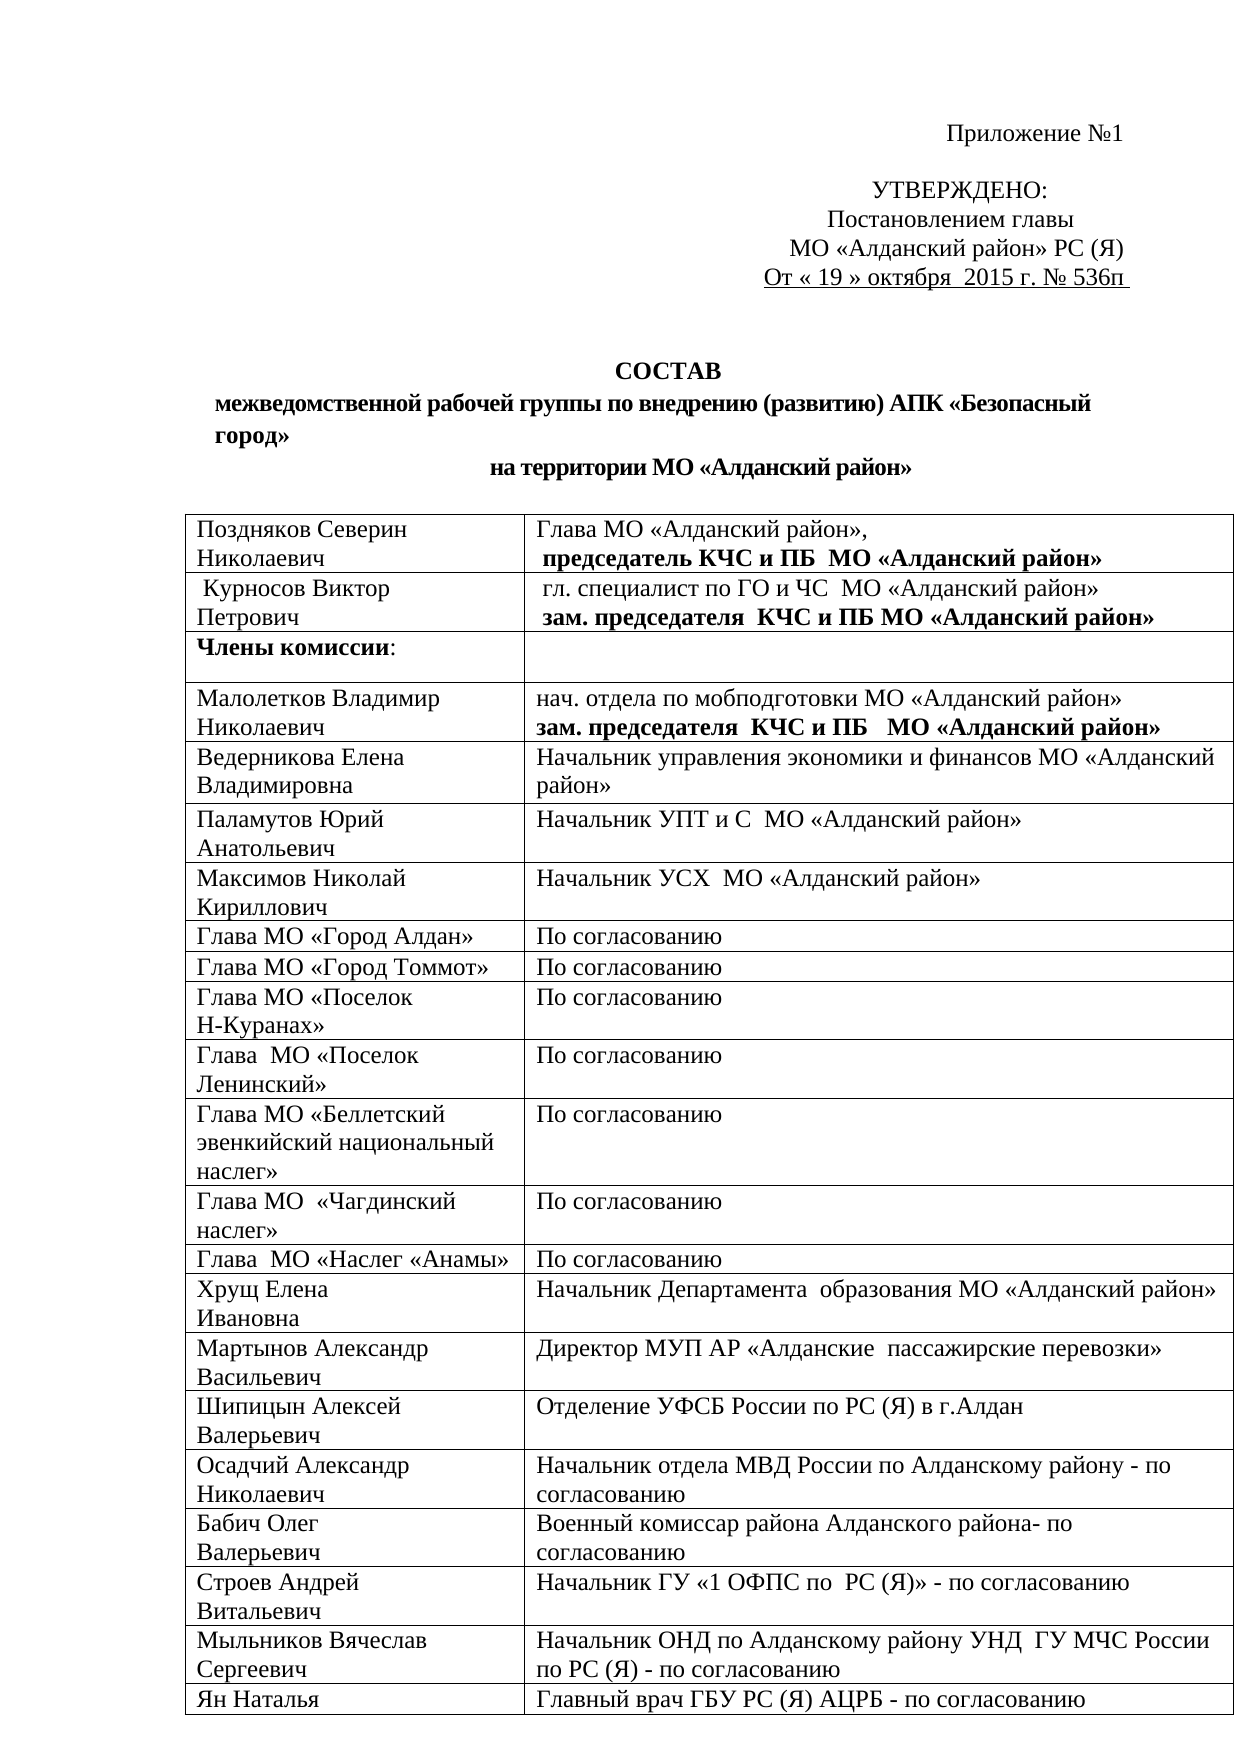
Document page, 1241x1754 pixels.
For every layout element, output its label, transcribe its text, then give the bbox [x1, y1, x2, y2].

table_cell Глава МО «Поселок Ленинский» [186, 1040, 524, 1098]
table_cell По согласованию [525, 1099, 1233, 1185]
table_cell Осадчий Александр Николаевич [186, 1450, 524, 1507]
text межведомственной рабочей группы по внедрению (развитию) АПК «Безопасный город» [214, 386, 1159, 449]
table_cell Максимов Николай Кириллович [186, 863, 524, 920]
table_cell По согласованию [525, 1040, 1233, 1098]
table_cell Глава МО «Чагдинский наслег» [186, 1186, 524, 1243]
table_cell [525, 632, 1233, 682]
table_cell По согласованию [525, 1245, 1233, 1273]
text Постановлением главы [214, 204, 1124, 233]
table_cell Глава МО «Беллетский эвенкийский национальный наслег» [186, 1099, 524, 1185]
table_cell По согласованию [525, 921, 1233, 951]
table_cell Малолетков Владимир Николаевич [186, 683, 524, 741]
text МО «Алданский район» РС (Я) [214, 233, 1124, 262]
table_cell нач. отдела по мобподготовки МО «Алданский район» зам. председателя КЧС и ПБ МО «Алданский район» [525, 683, 1233, 741]
table_cell Начальник Департамента образования МО «Алданский район» [525, 1274, 1233, 1332]
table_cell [525, 1684, 1233, 1713]
text на территории МО «Алданский район» [214, 449, 1159, 481]
table_cell гл. специалист по ГО и ЧС МО «Алданский район» зам. председателя КЧС и ПБ МО «Алданский район» [525, 573, 1233, 631]
table_cell По согласованию [525, 1186, 1233, 1243]
table_cell Отделение УФСБ России по РС (Я) в г.Алдан [525, 1391, 1233, 1449]
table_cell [186, 1684, 524, 1713]
text СОСТАВ [214, 353, 1124, 386]
table_cell Шипицын Алексей Валерьевич [186, 1391, 524, 1449]
table_cell Начальник управления экономики и финансов МО «Алданский район» [525, 742, 1233, 803]
table_cell Начальник УПТ и С МО «Алданский район» [525, 804, 1233, 862]
table_cell Глава МО «Наслег «Анамы» [186, 1245, 524, 1273]
text От « 19 » октября 2015 г. № 536п [214, 262, 1124, 291]
table_cell Директор МУП АР «Алданские пассажирские перевозки» [525, 1333, 1233, 1390]
table_cell Начальник отдела МВД России по Алданскому району - по согласованию [525, 1450, 1233, 1507]
table_cell Бабич Олег Валерьевич [186, 1509, 524, 1566]
text Приложение №1 [214, 118, 1124, 147]
table_cell Мыльников Вячеслав Сергеевич [186, 1626, 524, 1683]
table_cell Начальник ОНД по Алданскому району УНД ГУ МЧС России по РС (Я) - по согласованию [525, 1626, 1233, 1683]
table_header Глава МО «Алданский район», председатель КЧС и ПБ МО «Алданский район» [525, 515, 1233, 572]
table_cell Курносов Виктор Петрович [186, 573, 524, 631]
table_header Поздняков Северин Николаевич [186, 515, 524, 572]
table_cell Члены комиссии: [186, 632, 524, 682]
table_cell Глава МО «Поселок Н-Куранах» [186, 982, 524, 1039]
table_cell Начальник УСХ МО «Алданский район» [525, 863, 1233, 920]
table_cell Глава МО «Город Алдан» [186, 921, 524, 951]
table_cell Начальник ГУ «1 ОФПС по РС (Я)» - по согласованию [525, 1567, 1233, 1624]
table_cell Военный комиссар района Алданского района- по согласованию [525, 1509, 1233, 1566]
table_cell Хрущ Елена Ивановна [186, 1274, 524, 1332]
table_cell Паламутов Юрий Анатольевич [186, 804, 524, 862]
table_cell Строев Андрей Витальевич [186, 1567, 524, 1624]
text УТВЕРЖДЕНО: [214, 176, 1124, 204]
table_cell По согласованию [525, 982, 1233, 1039]
table_cell Мартынов Александр Васильевич [186, 1333, 524, 1390]
table_cell Глава МО «Город Томмот» [186, 952, 524, 981]
table_cell По согласованию [525, 952, 1233, 981]
table_cell Ведерникова Елена Владимировна [186, 742, 524, 803]
